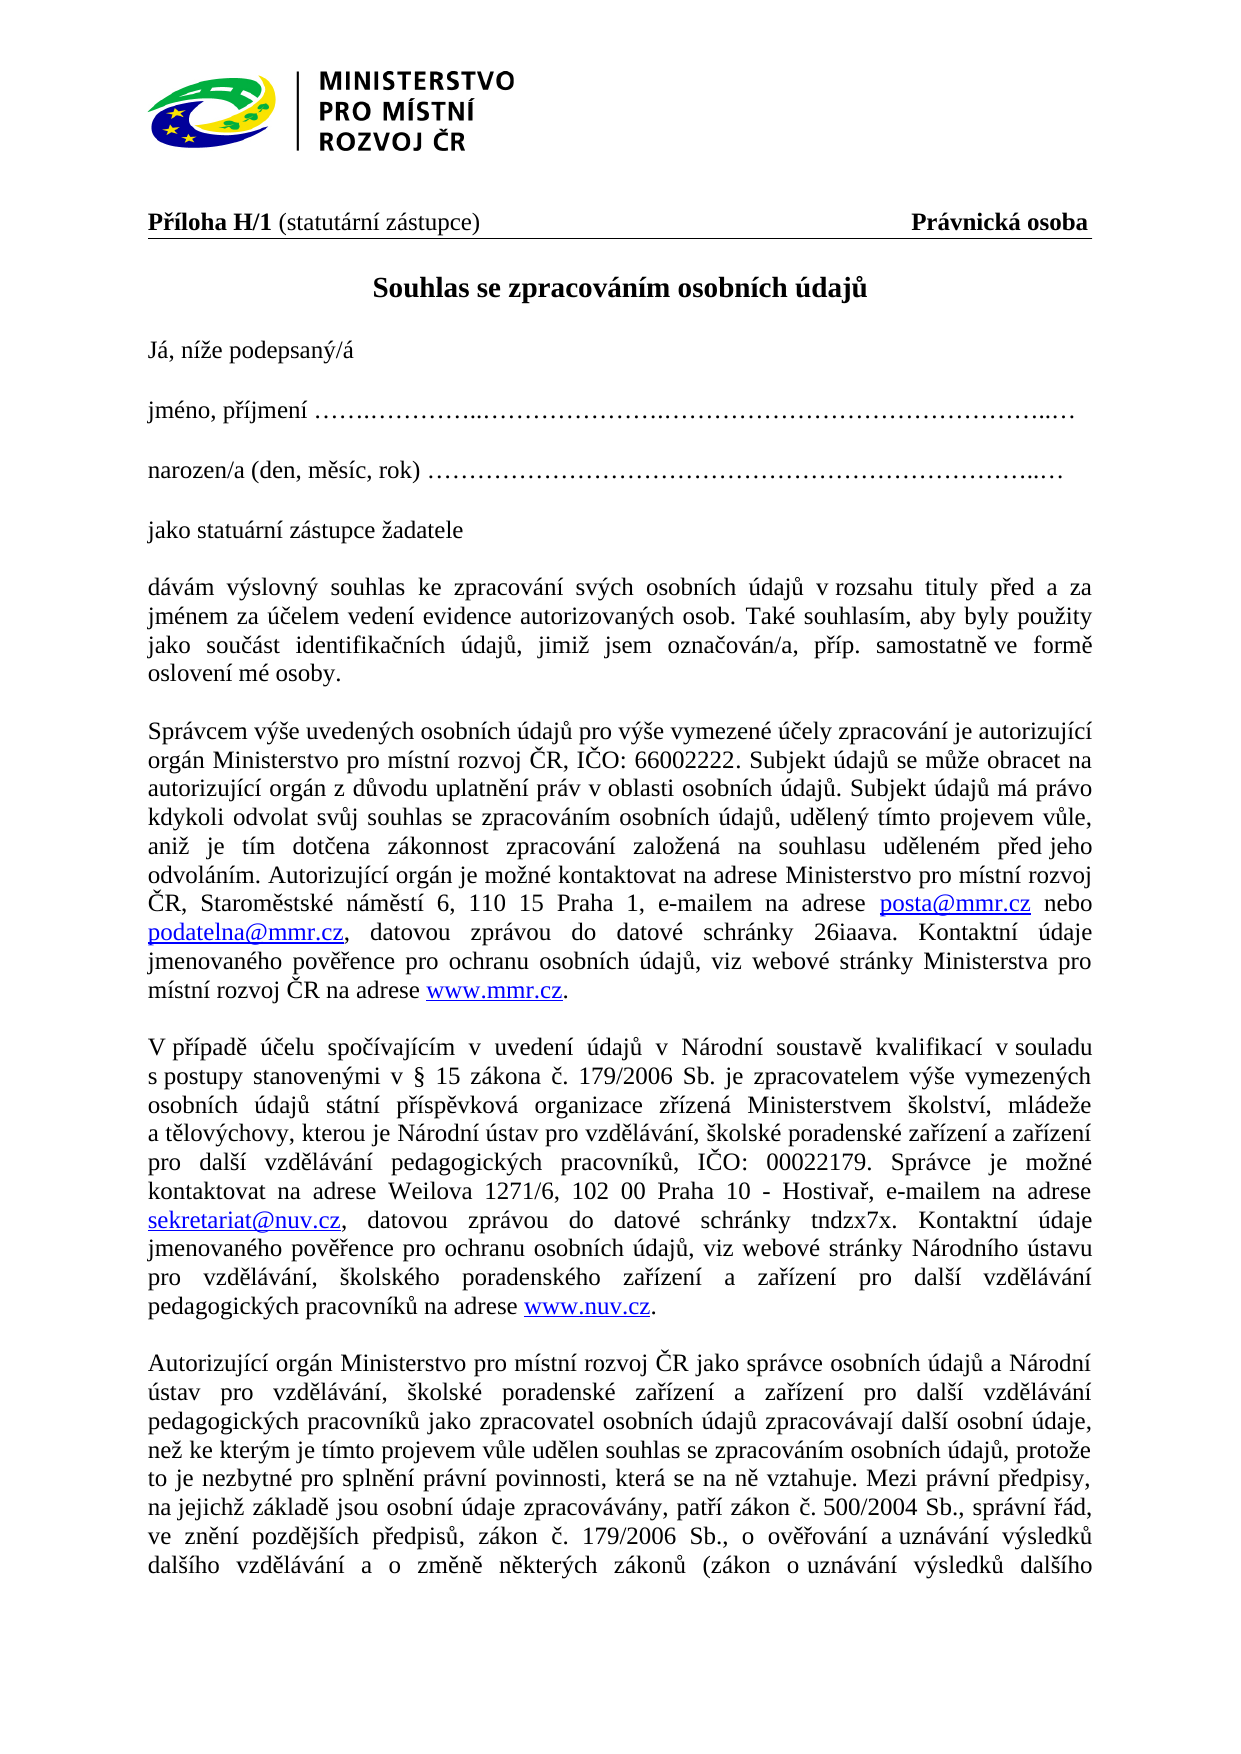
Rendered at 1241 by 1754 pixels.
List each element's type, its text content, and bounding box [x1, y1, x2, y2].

text jako statuární zástupce žadatele [148, 515, 1092, 543]
text narozen/a (den, měsíc, rok) ………………………………………………………………..… [148, 455, 1092, 483]
text Souhlas se zpracováním osobních údajů [148, 270, 1092, 303]
text Já, níže podepsaný/á [148, 335, 1092, 363]
text jméno, příjmení …….…………..………………….………………………………………..… [148, 395, 1092, 423]
text Příloha H/1 (statutární zástupce) Právnická osoba [148, 207, 1092, 238]
text Správcem výše uvedených osobních údajů pro výše vymezené účely zpracování je autorizující orgán Ministerstvo pro místní rozvoj ČR, IČO: 66002222. Subjekt údajů se může obracet na autorizující orgán z důvodu uplatnění práv v oblasti osobních údajů. Subjekt údajů má právo kdykoli odvolat svůj souhlas se zpracováním osobních údajů, udělený tímto projevem vůle, aniž je tím dotčena zákonnost zpracování založená na souhlasu uděleném před jeho odvoláním. Autorizující orgán je možné kontaktovat na adrese Ministerstvo pro místní rozvoj ČR, Staroměstské náměstí 6, 110 15 Praha 1, e-mailem na adrese posta@mmr.cz nebo podatelna@mmr.cz, datovou zprávou do datové schránky 26iaava. Kontaktní údaje jmenovaného pověřence pro ochranu osobních údajů, viz webové stránky Ministerstva pro místní rozvoj ČR na adrese www.mmr.cz. [148, 716, 1092, 1003]
text V případě účelu spočívajícím v uvedení údajů v Národní soustavě kvalifikací v souladu s postupy stanovenými v § 15 zákona č. 179/2006 Sb. je zpracovatelem výše vymezených osobních údajů státní příspěvková organizace zřízená Ministerstvem školství, mládeže a tělovýchovy, kterou je Národní ústav pro vzdělávání, školské poradenské zařízení a zařízení pro další vzdělávání pedagogických pracovníků, IČO: 00022179. Správce je možné kontaktovat na adrese Weilova 1271/6, 102 00 Praha 10 - Hostivař, e-mailem na adrese sekretariat@nuv.cz, datovou zprávou do datové schránky tndzx7x. Kontaktní údaje jmenovaného pověřence pro ochranu osobních údajů, viz webové stránky Národního ústavu pro vzdělávání, školského poradenského zařízení a zařízení pro další vzdělávání pedagogických pracovníků na adrese www.nuv.cz. [148, 1032, 1092, 1320]
picture [147, 71, 514, 151]
text dávám výslovný souhlas ke zpracování svých osobních údajů v rozsahu tituly před a za jménem za účelem vedení evidence autorizovaných osob. Také souhlasím, aby byly použity jako součást identifikačních údajů, jimiž jsem označován/a, příp. samostatně ve formě oslovení mé osoby. [148, 572, 1092, 687]
